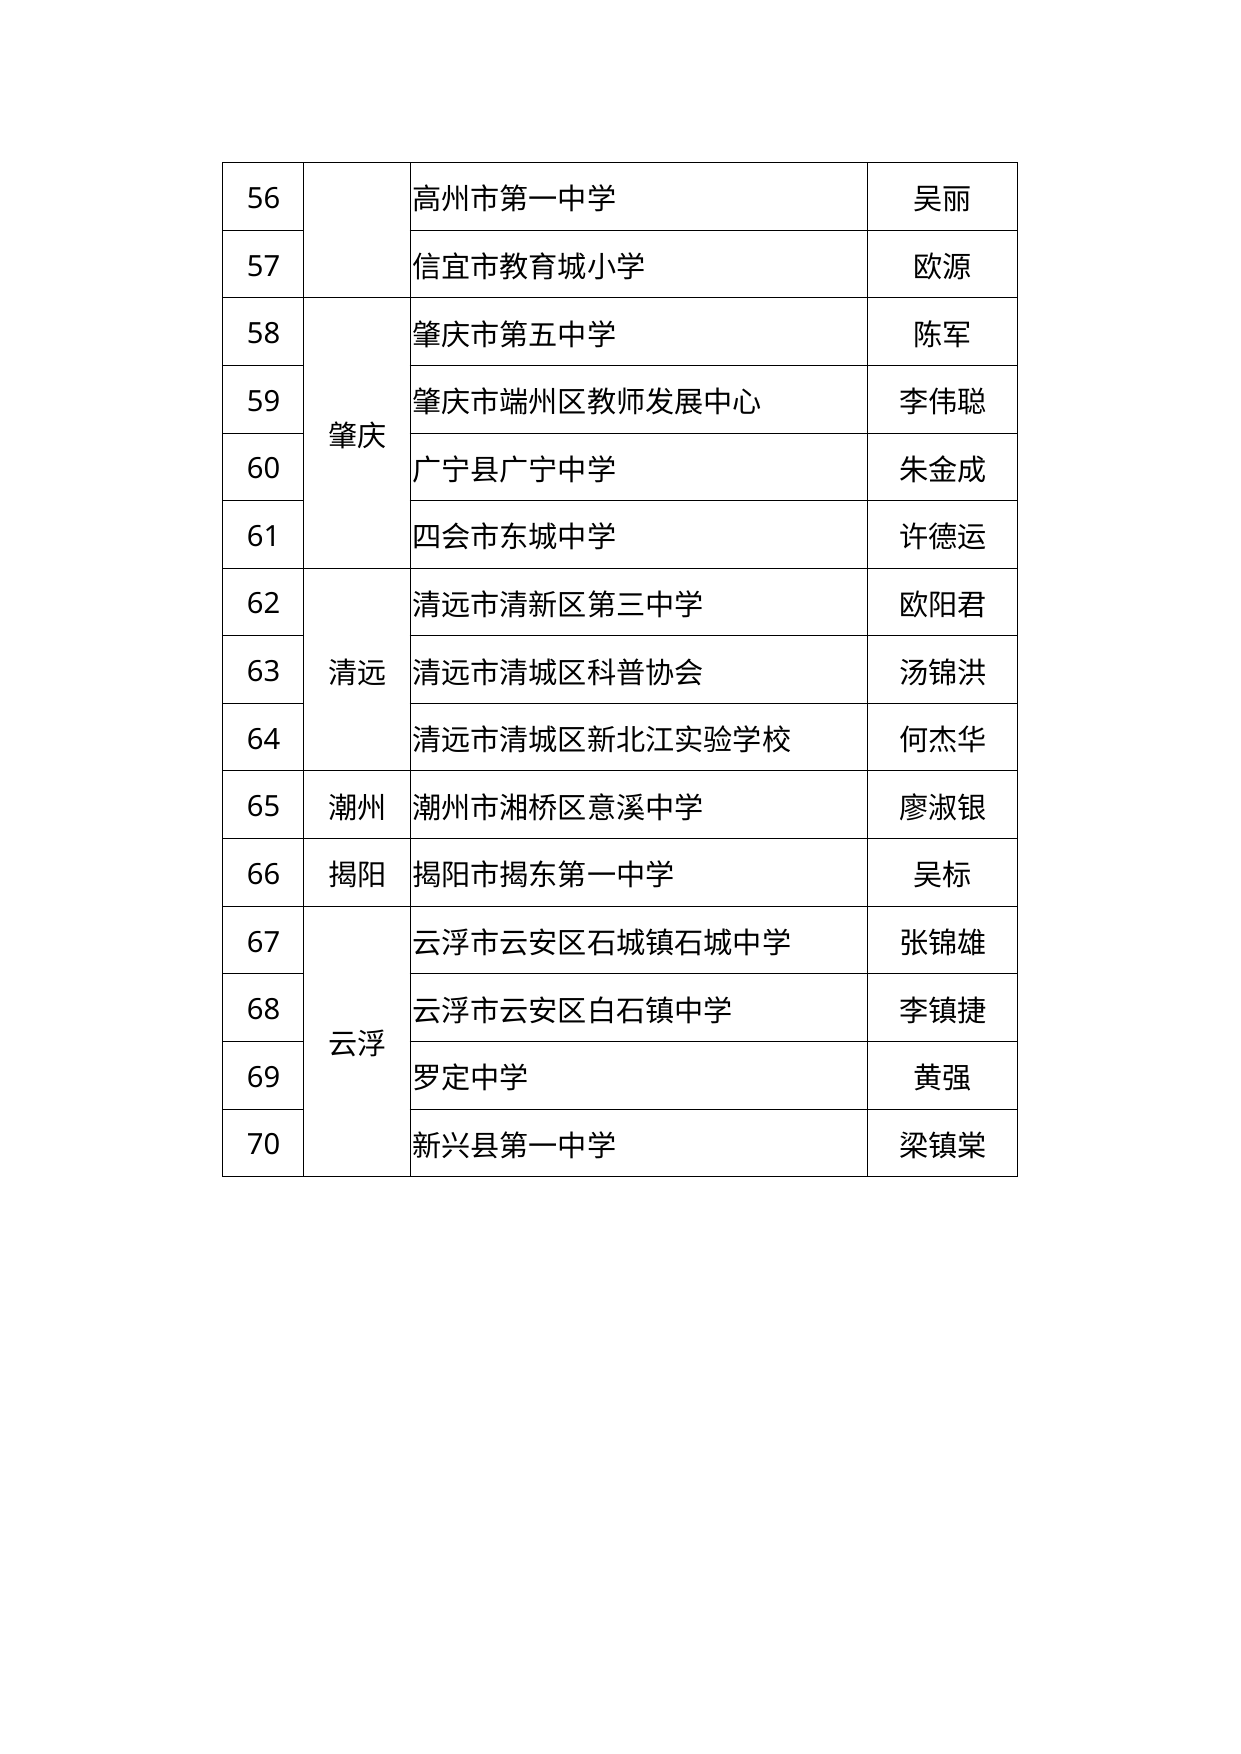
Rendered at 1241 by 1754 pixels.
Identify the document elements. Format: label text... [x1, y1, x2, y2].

table_cell 60 [223, 434, 303, 500]
table_cell 云浮 [304, 907, 410, 1176]
table_cell 潮州市湘桥区意溪中学 [411, 771, 867, 838]
table_cell 梁镇棠 [868, 1110, 1017, 1176]
table_cell 潮州 [304, 771, 410, 838]
table_cell 肇庆 [304, 298, 410, 568]
table_cell 张锦雄 [868, 907, 1017, 973]
table_cell 云浮市云安区白石镇中学 [411, 974, 867, 1041]
table_cell 四会市东城中学 [411, 501, 867, 568]
table_cell 吴标 [868, 839, 1017, 906]
table_cell 黄强 [868, 1042, 1017, 1108]
table_cell 清远市清新区第三中学 [411, 569, 867, 635]
table_cell 66 [223, 839, 303, 906]
table_cell 64 [223, 704, 303, 770]
table_cell 信宜市教育城小学 [411, 231, 867, 297]
table_cell 56 [223, 163, 303, 229]
table_cell 云浮市云安区石城镇石城中学 [411, 907, 867, 973]
table_cell 许德运 [868, 501, 1017, 568]
table_cell 汤锦洪 [868, 636, 1017, 703]
table_cell 清远市清城区新北江实验学校 [411, 704, 867, 770]
table_cell 欧源 [868, 231, 1017, 297]
table_cell 68 [223, 974, 303, 1041]
table_cell 61 [223, 501, 303, 568]
table_cell 李镇捷 [868, 974, 1017, 1041]
table_cell 65 [223, 771, 303, 838]
table_cell 67 [223, 907, 303, 973]
table_cell 罗定中学 [411, 1042, 867, 1108]
table_cell 陈军 [868, 298, 1017, 365]
table_cell 高州市第一中学 [411, 163, 867, 229]
table_cell 69 [223, 1042, 303, 1108]
table_cell 62 [223, 569, 303, 635]
table_cell 清远 [304, 569, 410, 770]
table_cell 肇庆市端州区教师发展中心 [411, 366, 867, 432]
table_cell 清远市清城区科普协会 [411, 636, 867, 703]
table_cell 广宁县广宁中学 [411, 434, 867, 500]
table_cell 李伟聪 [868, 366, 1017, 432]
table_cell 59 [223, 366, 303, 432]
table_cell 新兴县第一中学 [411, 1110, 867, 1176]
table_cell 58 [223, 298, 303, 365]
table_cell 57 [223, 231, 303, 297]
table_cell 70 [223, 1110, 303, 1176]
table_cell 吴丽 [868, 163, 1017, 229]
table_cell 欧阳君 [868, 569, 1017, 635]
table_cell 肇庆市第五中学 [411, 298, 867, 365]
table_cell 朱金成 [868, 434, 1017, 500]
table_cell 揭阳 [304, 839, 410, 906]
table_cell 廖淑银 [868, 771, 1017, 838]
table_cell 63 [223, 636, 303, 703]
table_cell 揭阳市揭东第一中学 [411, 839, 867, 906]
table_cell 何杰华 [868, 704, 1017, 770]
